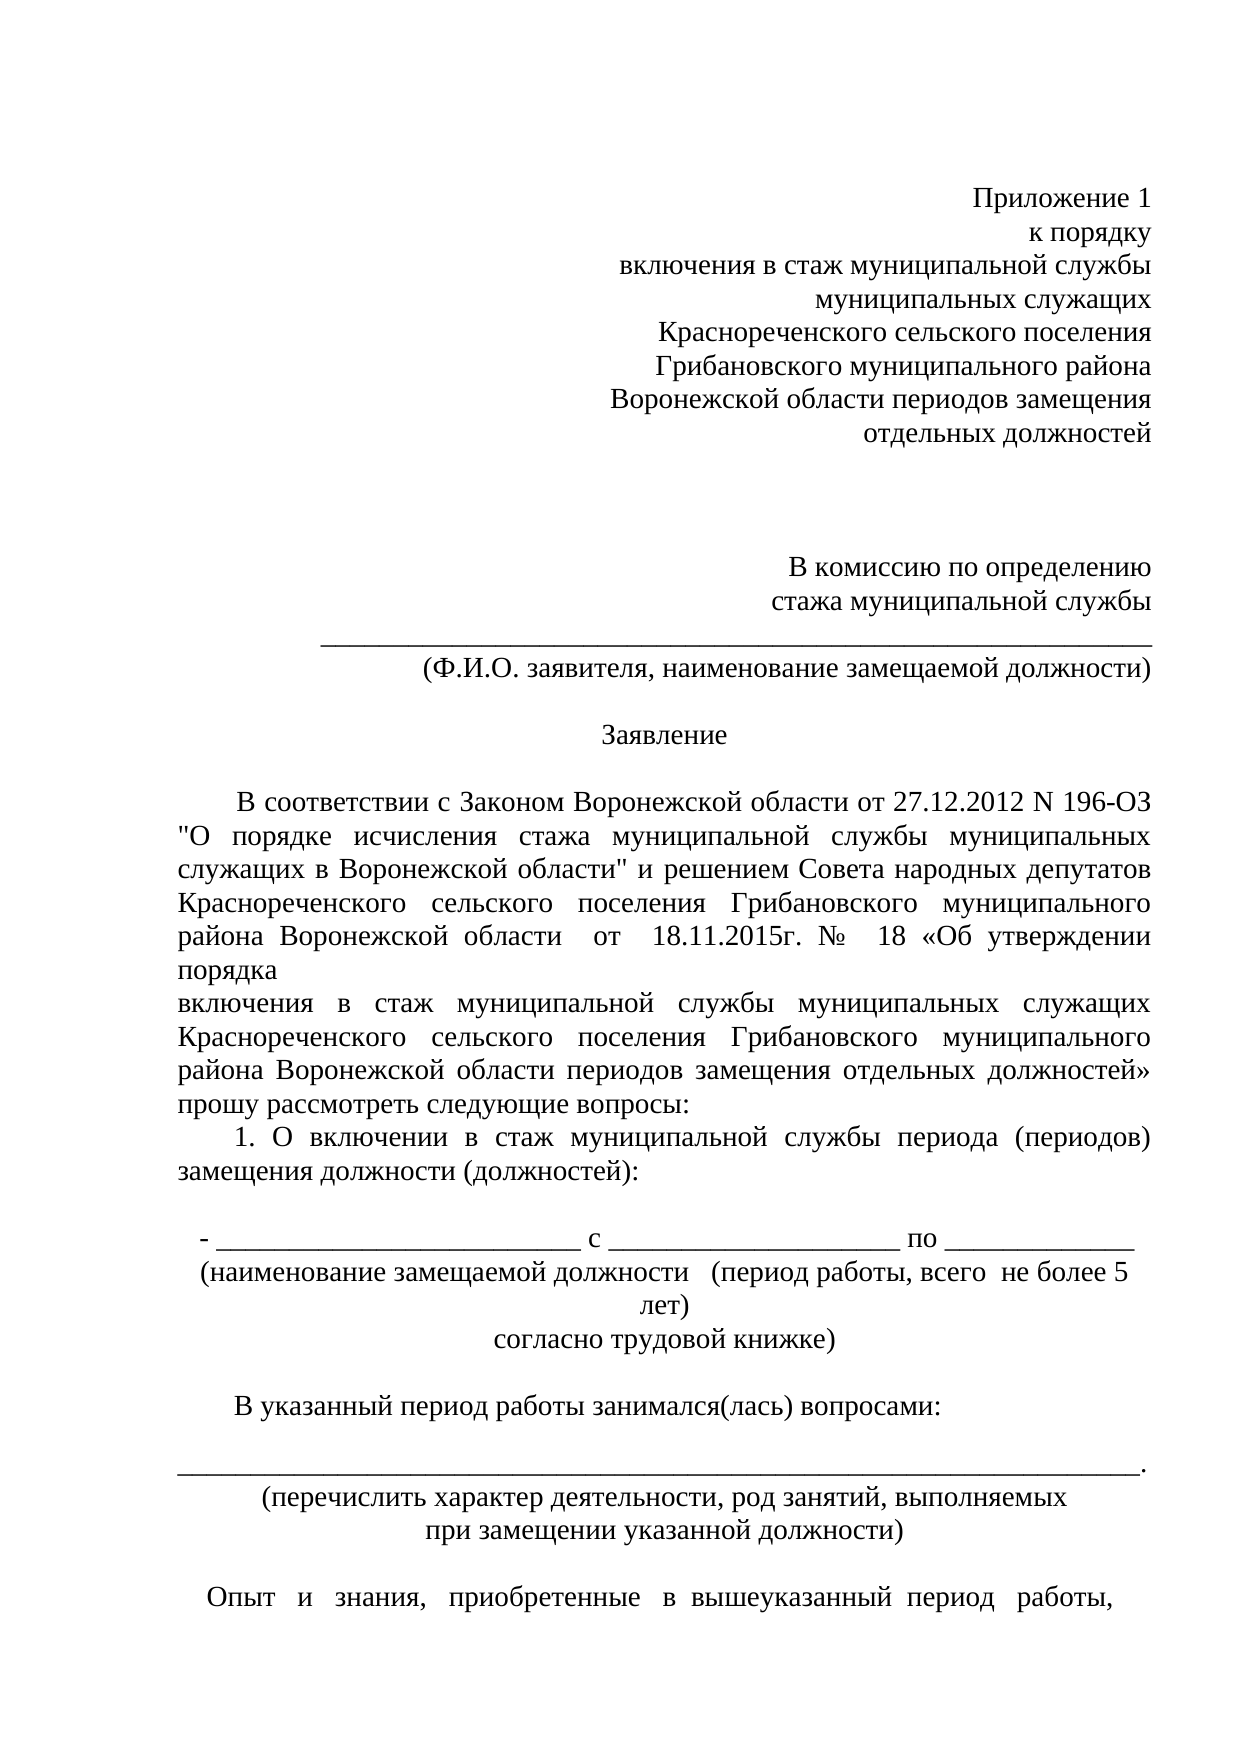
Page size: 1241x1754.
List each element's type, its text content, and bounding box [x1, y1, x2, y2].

text муниципальных служащих [177, 281, 1152, 314]
text (перечислить характер деятельности, род занятий, выполняемых [177, 1479, 1152, 1512]
text Опыт и знания, приобретенные в вышеуказанный период работы, [177, 1579, 1152, 1613]
text отдельных должностей [177, 415, 1152, 449]
text включения в стаж муниципальной службы [177, 247, 1152, 281]
text к порядку [177, 214, 1152, 247]
text _________________________________________________________ [177, 616, 1152, 650]
text Воронежской области периодов замещения [177, 382, 1152, 415]
text стажа муниципальной службы [177, 583, 1152, 616]
text Приложение 1 [619, 180, 1152, 214]
text - _________________________ с ____________________ по _____________ [177, 1220, 1152, 1254]
text В соответствии с Законом Воронежской области от 27.12.2012 N 196-ОЗ "О порядке исчисления стажа муниципальной службы муниципальных служащих в Воронежской области" и решением Совета народных депутатов Краснореченского сельского поселения Грибановского муниципального района Воронежской области от 18.11.2015г. № 18 «Об утверждении порядка [177, 784, 1152, 985]
text 1. О включении в стаж муниципальной службы периода (периодов) замещения должности (должностей): [177, 1119, 1152, 1187]
text (Ф.И.О. заявителя, наименование замещаемой должности) [177, 650, 1152, 683]
text Краснореченского сельского поселения [177, 314, 1152, 348]
text В комиссию по определению [177, 549, 1152, 583]
text согласно трудовой книжке) [177, 1321, 1152, 1354]
text Заявление [177, 717, 1152, 751]
text включения в стаж муниципальной службы муниципальных служащих Краснореченского сельского поселения Грибановского муниципального района Воронежской области периодов замещения отдельных должностей» прошу рассмотреть следующие вопросы: [177, 985, 1152, 1119]
text при замещении указанной должности) [177, 1512, 1152, 1546]
text __________________________________________________________________. [177, 1421, 1152, 1479]
text В указанный период работы занимался(лась) вопросами: [177, 1388, 1152, 1421]
text Грибановского муниципального района [177, 348, 1152, 382]
text (наименование замещаемой должности (период работы, всего не более 5 лет) [177, 1254, 1152, 1321]
